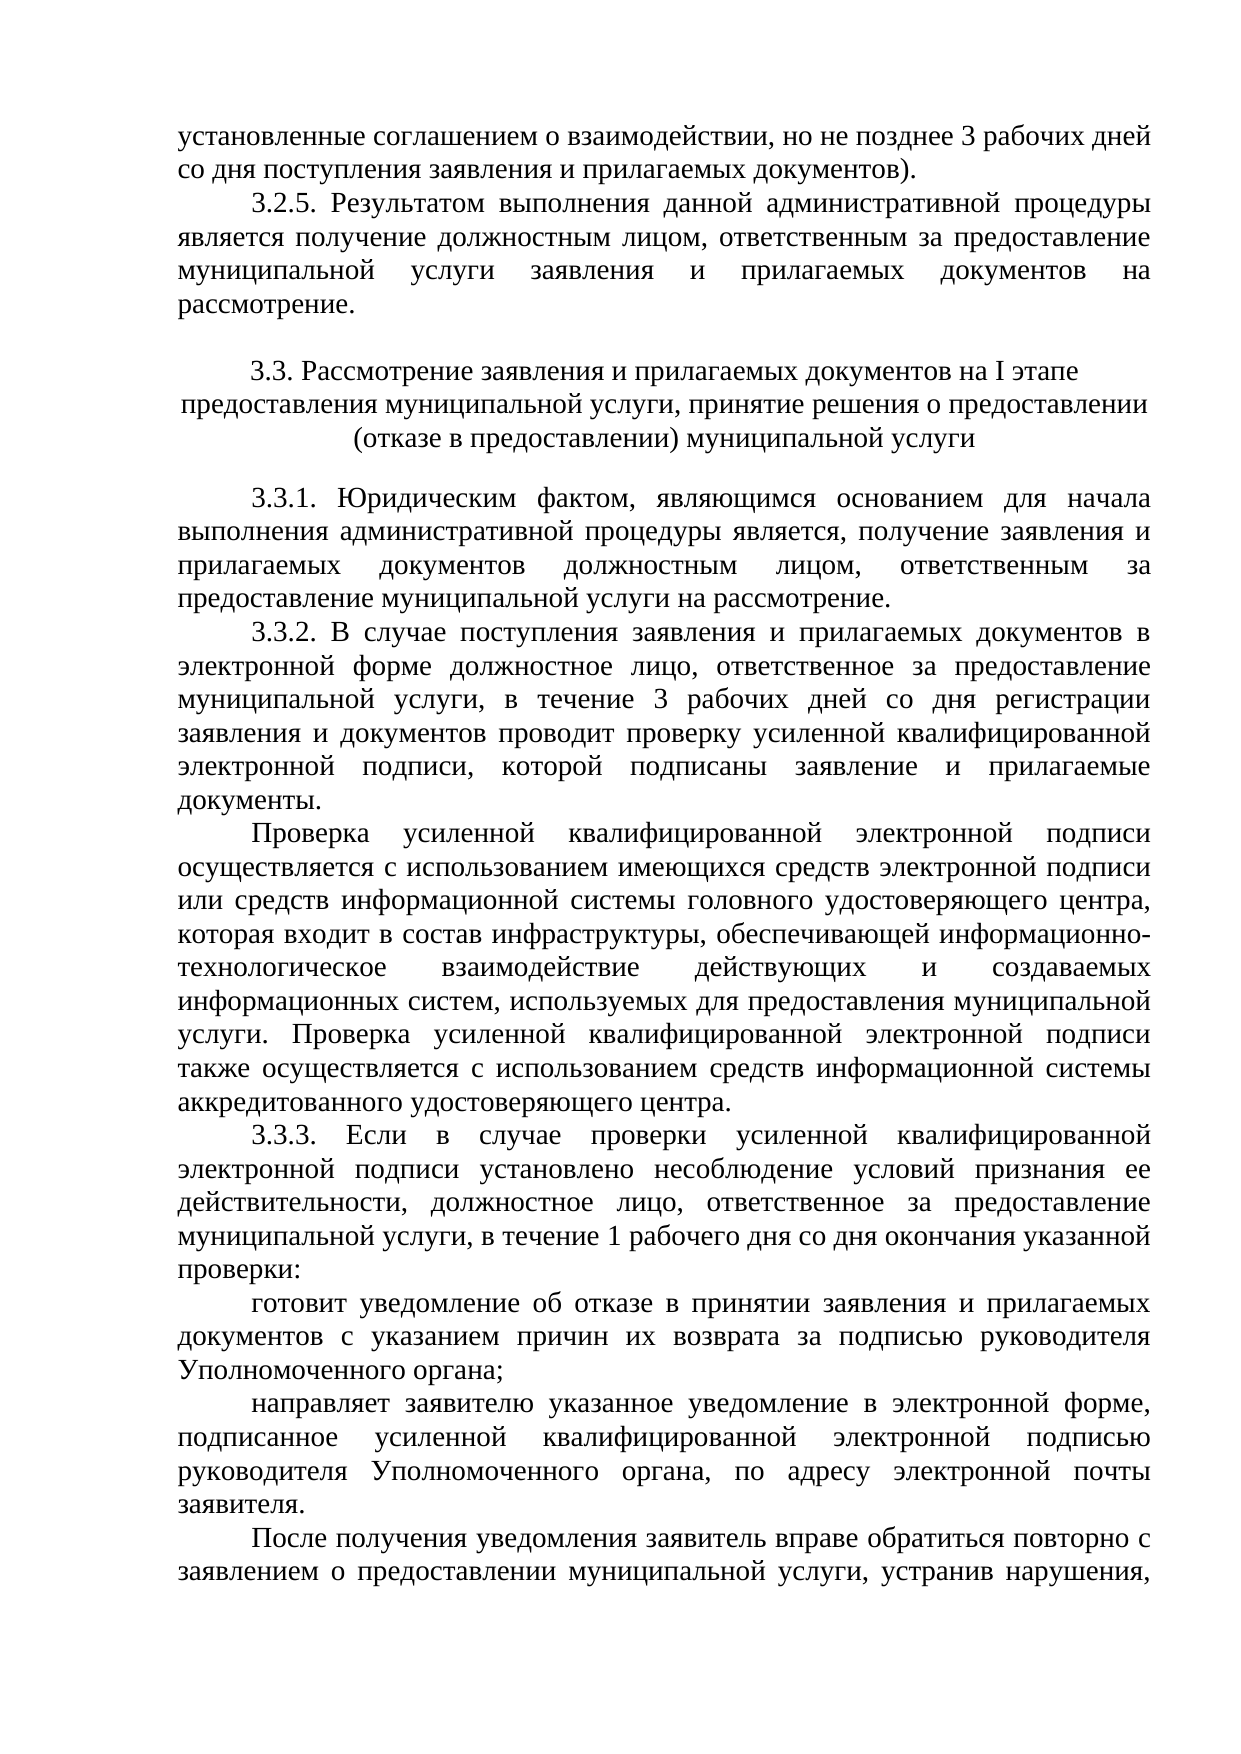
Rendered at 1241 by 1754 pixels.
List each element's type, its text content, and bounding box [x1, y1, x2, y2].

text 3.2.5. Результатом выполнения данной административной процедуры является получение должностным лицом, ответственным за предоставление муниципальной услуги заявления и прилагаемых документов на рассмотрение. [177, 185, 1152, 319]
text 3.3.1. Юридическим фактом, являющимся основанием для начала выполнения административной процедуры является, получение заявления и прилагаемых документов должностным лицом, ответственным за предоставление муниципальной услуги на рассмотрение. [177, 480, 1152, 614]
text 3.3.3. Если в случае проверки усиленной квалифицированной электронной подписи установлено несоблюдение условий признания ее действительности, должностное лицо, ответственное за предоставление муниципальной услуги, в течение 1 рабочего дня со дня окончания указанной проверки: [177, 1117, 1152, 1285]
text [177, 118, 1152, 185]
text 3.3. Рассмотрение заявления и прилагаемых документов на I этапе предоставления муниципальной услуги, принятие решения о предоставлении (отказе в предоставлении) муниципальной услуги [177, 353, 1152, 453]
text направляет заявителю указанное уведомление в электронной форме, подписанное усиленной квалифицированной электронной подписью руководителя Уполномоченного органа, по адресу электронной почты заявителя. [177, 1386, 1152, 1520]
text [177, 1520, 1152, 1587]
text 3.3.2. В случае поступления заявления и прилагаемых документов в электронной форме должностное лицо, ответственное за предоставление муниципальной услуги, в течение 3 рабочих дней со дня регистрации заявления и документов проводит проверку усиленной квалифицированной электронной подписи, которой подписаны заявление и прилагаемые документы. [177, 614, 1152, 815]
text Проверка усиленной квалифицированной электронной подписи осуществляется с использованием имеющихся средств электронной подписи или средств информационной системы головного удостоверяющего центра, которая входит в состав инфраструктуры, обеспечивающей информационно-технологическое взаимодействие действующих и создаваемых информационных систем, используемых для предоставления муниципальной услуги. Проверка усиленной квалифицированной электронной подписи также осуществляется с использованием средств информационной системы аккредитованного удостоверяющего центра. [177, 815, 1152, 1117]
text готовит уведомление об отказе в принятии заявления и прилагаемых документов с указанием причин их возврата за подписью руководителя Уполномоченного органа; [177, 1285, 1152, 1386]
